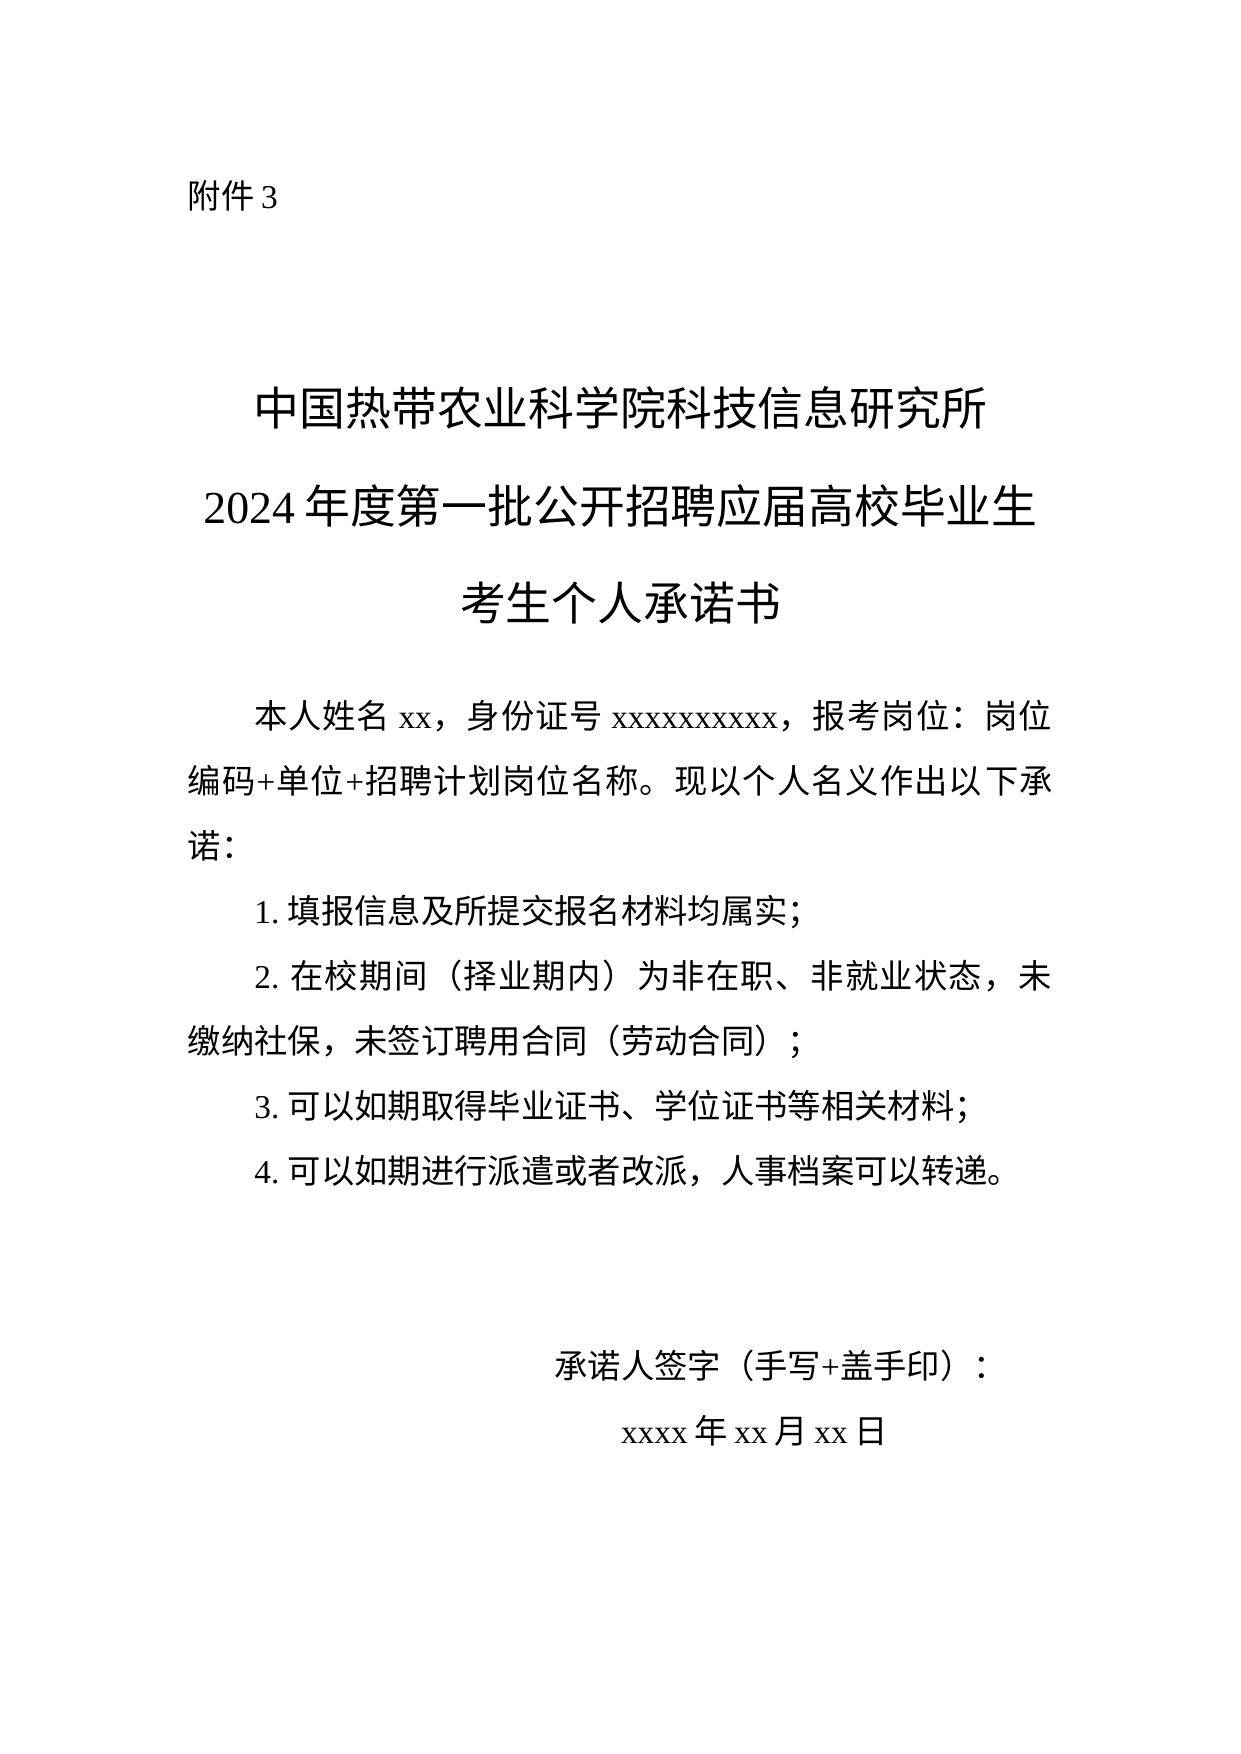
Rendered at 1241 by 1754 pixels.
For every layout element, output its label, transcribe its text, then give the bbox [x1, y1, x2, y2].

text 承诺人签字（手写+盖手印）： [187, 1332, 1053, 1397]
text 中国热带农业科学院科技信息研究所 [187, 357, 1053, 454]
text 本人姓名xx，身份证号xxxxxxxxxx，报考岗位：岗位编码+单位+招聘计划岗位名称。现以个人名义作出以下承诺： [187, 682, 1053, 877]
text 4. 可以如期进行派遣或者改派，人事档案可以转递。 [187, 1137, 1053, 1202]
text 2024年度第一批公开招聘应届高校毕业生 [187, 454, 1053, 552]
text xxxx年xx月xx日 [187, 1397, 1053, 1462]
text 附件3 [187, 162, 1053, 227]
text 考生个人承诺书 [187, 552, 1053, 649]
text 2. 在校期间（择业期内）为非在职、非就业状态，未缴纳社保，未签订聘用合同（劳动合同）； [187, 942, 1053, 1072]
text 3. 可以如期取得毕业证书、学位证书等相关材料； [187, 1072, 1053, 1137]
text 1. 填报信息及所提交报名材料均属实； [187, 877, 1053, 942]
